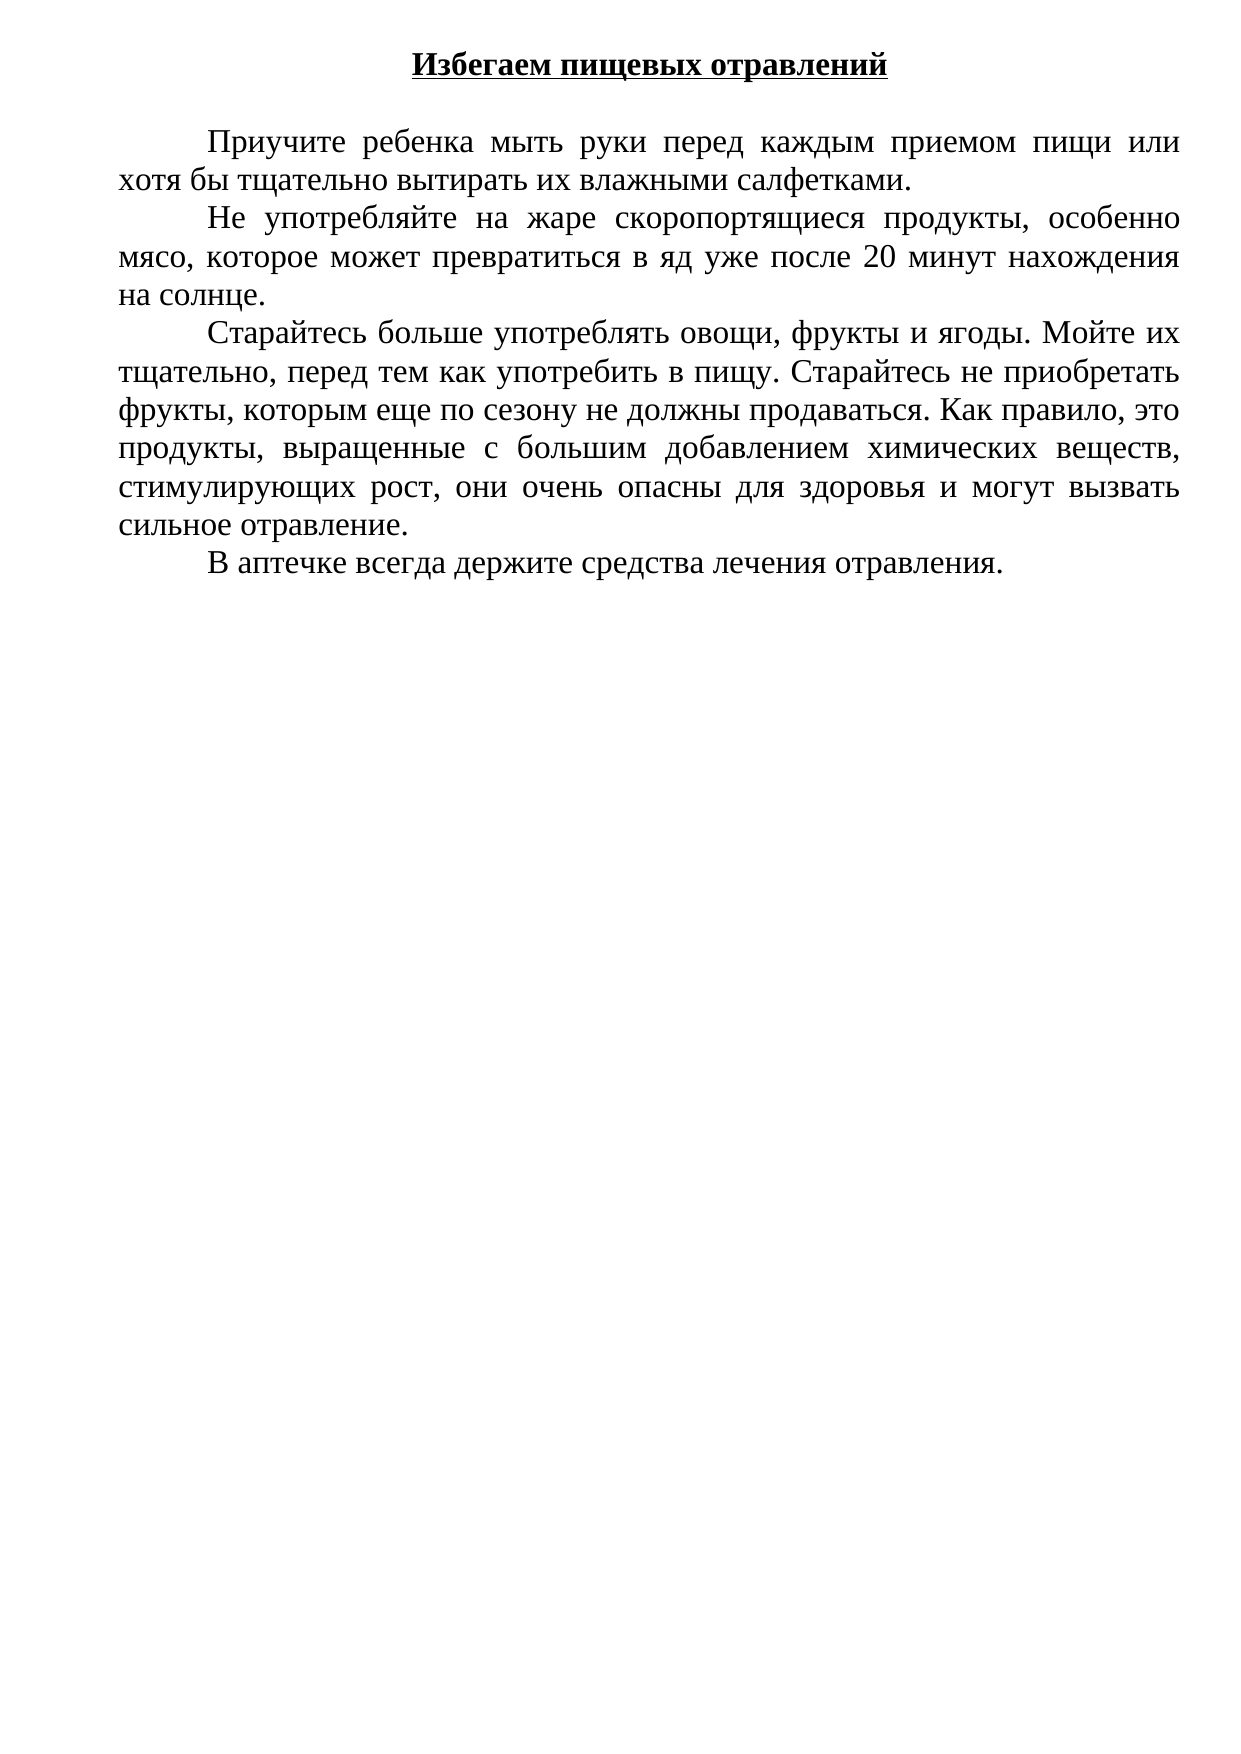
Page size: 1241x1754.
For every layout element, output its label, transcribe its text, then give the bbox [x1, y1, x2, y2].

text Старайтесь больше употреблять овощи, фрукты и ягоды. Мойте их тщательно, перед тем как употребить в пищу. Старайтесь не приобретать фрукты, которым еще по сезону не должны продаваться. Как правило, это продукты, выращенные с большим добавлением химических веществ, стимулирующих рост, они очень опасны для здоровья и могут вызвать сильное отравление. [118, 313, 1181, 543]
text Не употребляйте на жаре скоропортящиеся продукты, особенно мясо, которое может превратиться в яд уже после 20 минут нахождения на солнце. [118, 198, 1181, 313]
text В аптечке всегда держите средства лечения отравления. [118, 543, 1181, 581]
text Приучите ребенка мыть руки перед каждым приемом пищи или хотя бы тщательно вытирать их влажными салфетками. [118, 121, 1181, 198]
text Избегаем пищевых отравлений [118, 44, 1181, 83]
